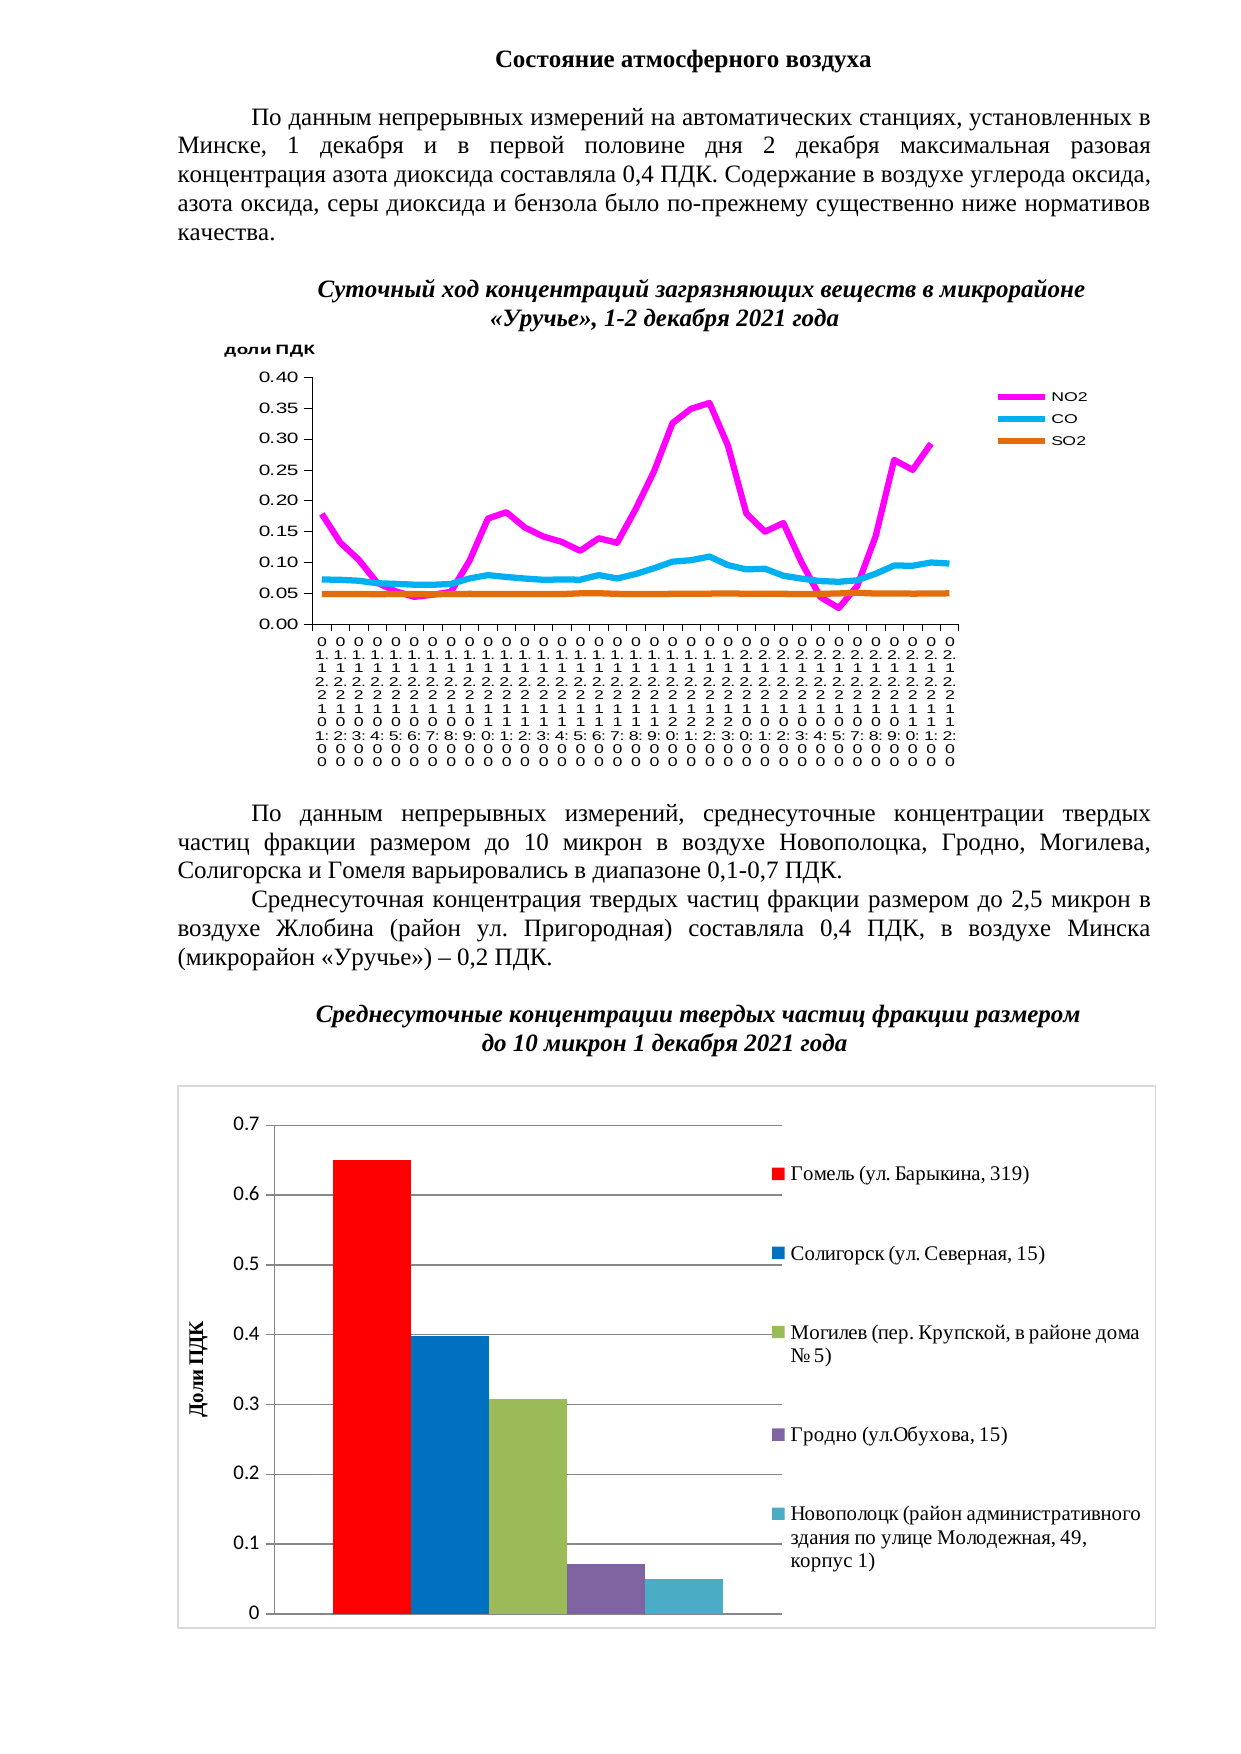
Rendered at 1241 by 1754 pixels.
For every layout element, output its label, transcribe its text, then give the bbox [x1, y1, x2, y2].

text Среднесуточные концентрации твердых частиц фракции размером до 10 микрон 1 декабря 2021 года [177, 999, 1152, 1057]
text «Уручье», 1-2 декабря 2021 года [177, 303, 1152, 332]
title Состояние атмосферного воздуха [177, 44, 1152, 73]
text Среднесуточная концентрация твердых частиц фракции размером до 2,5 микрон в воздухе Жлобина (район ул. Пригородная) составляла 0,4 ПДК, в воздухе Минска (микрорайон «Уручье») – 0,2 ПДК. [177, 884, 1152, 970]
text По данным непрерывных измерений, среднесуточные концентрации твердых частиц фракции размером до 10 микрон в воздухе Новополоцка, Гродно, Могилева, Солигорска и Гомеля варьировались в диапазоне 0,1-0,7 ПДК. [177, 798, 1152, 884]
text По данным непрерывных измерений на автоматических станциях, установленных в Минске, 1 декабря и в первой половине дня 2 декабря максимальная разовая концентрация азота диоксида составляла 0,4 ПДК. Содержание в воздухе углерода оксида, азота оксида, серы диоксида и бензола было по-прежнему существенно ниже нормативов качества. [177, 102, 1152, 246]
text Суточный ход концентраций загрязняющих веществ в микрорайоне [177, 274, 1152, 303]
